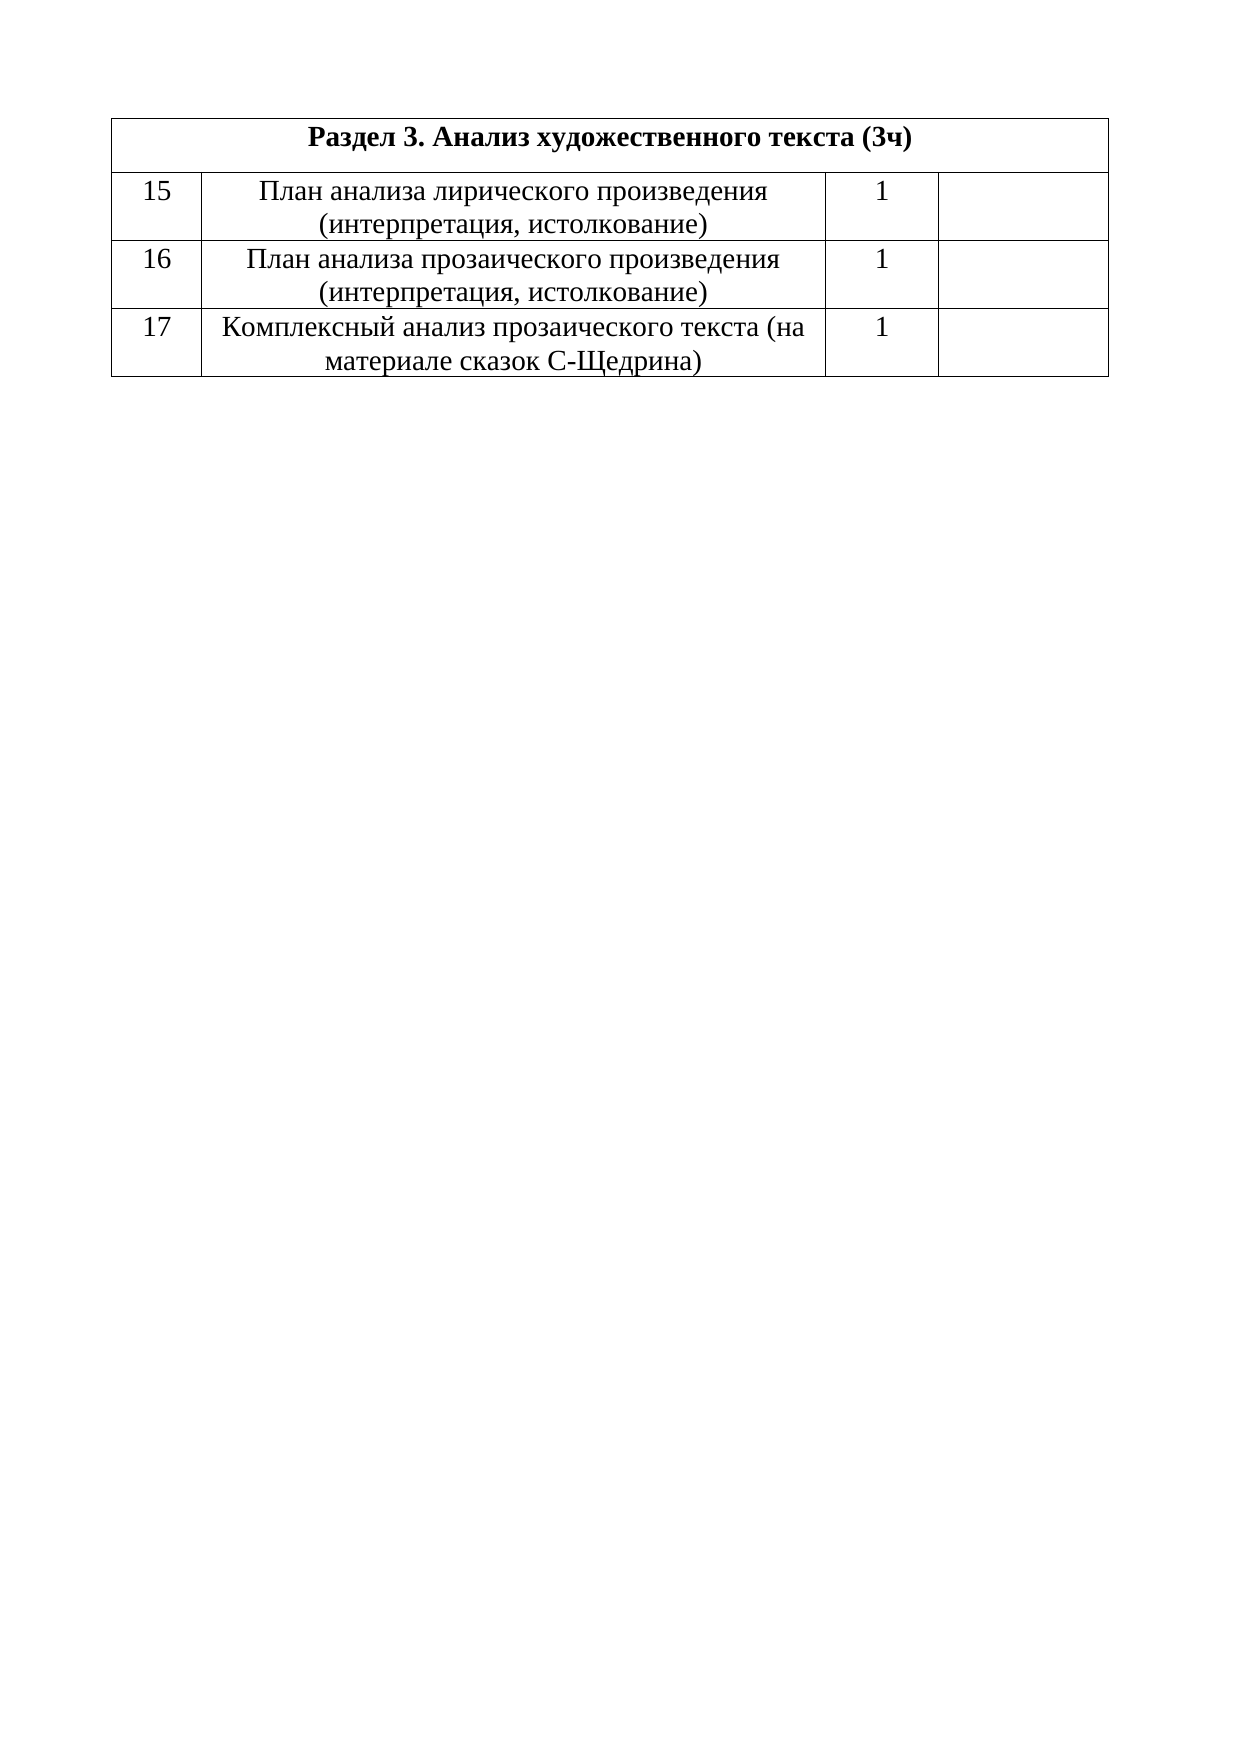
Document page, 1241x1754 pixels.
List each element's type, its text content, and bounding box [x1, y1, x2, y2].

table_cell 1 [826, 309, 938, 376]
table_cell [939, 241, 1108, 308]
table_cell 1 [826, 241, 938, 308]
table_cell 15 [112, 173, 201, 240]
table_cell 16 [112, 241, 201, 308]
table_cell 1 [826, 173, 938, 240]
table_cell [939, 309, 1108, 376]
table_cell Раздел 3. Анализ художественного текста (3ч) [112, 119, 1108, 172]
table_cell [939, 173, 1108, 240]
table_cell Комплексный анализ прозаического текста (на материале сказок С-Щедрина) [202, 309, 825, 376]
table_cell 17 [112, 309, 201, 376]
table_cell План анализа прозаического произведения (интерпретация, истолкование) [202, 241, 825, 308]
table_cell План анализа лирического произведения (интерпретация, истолкование) [202, 173, 825, 240]
